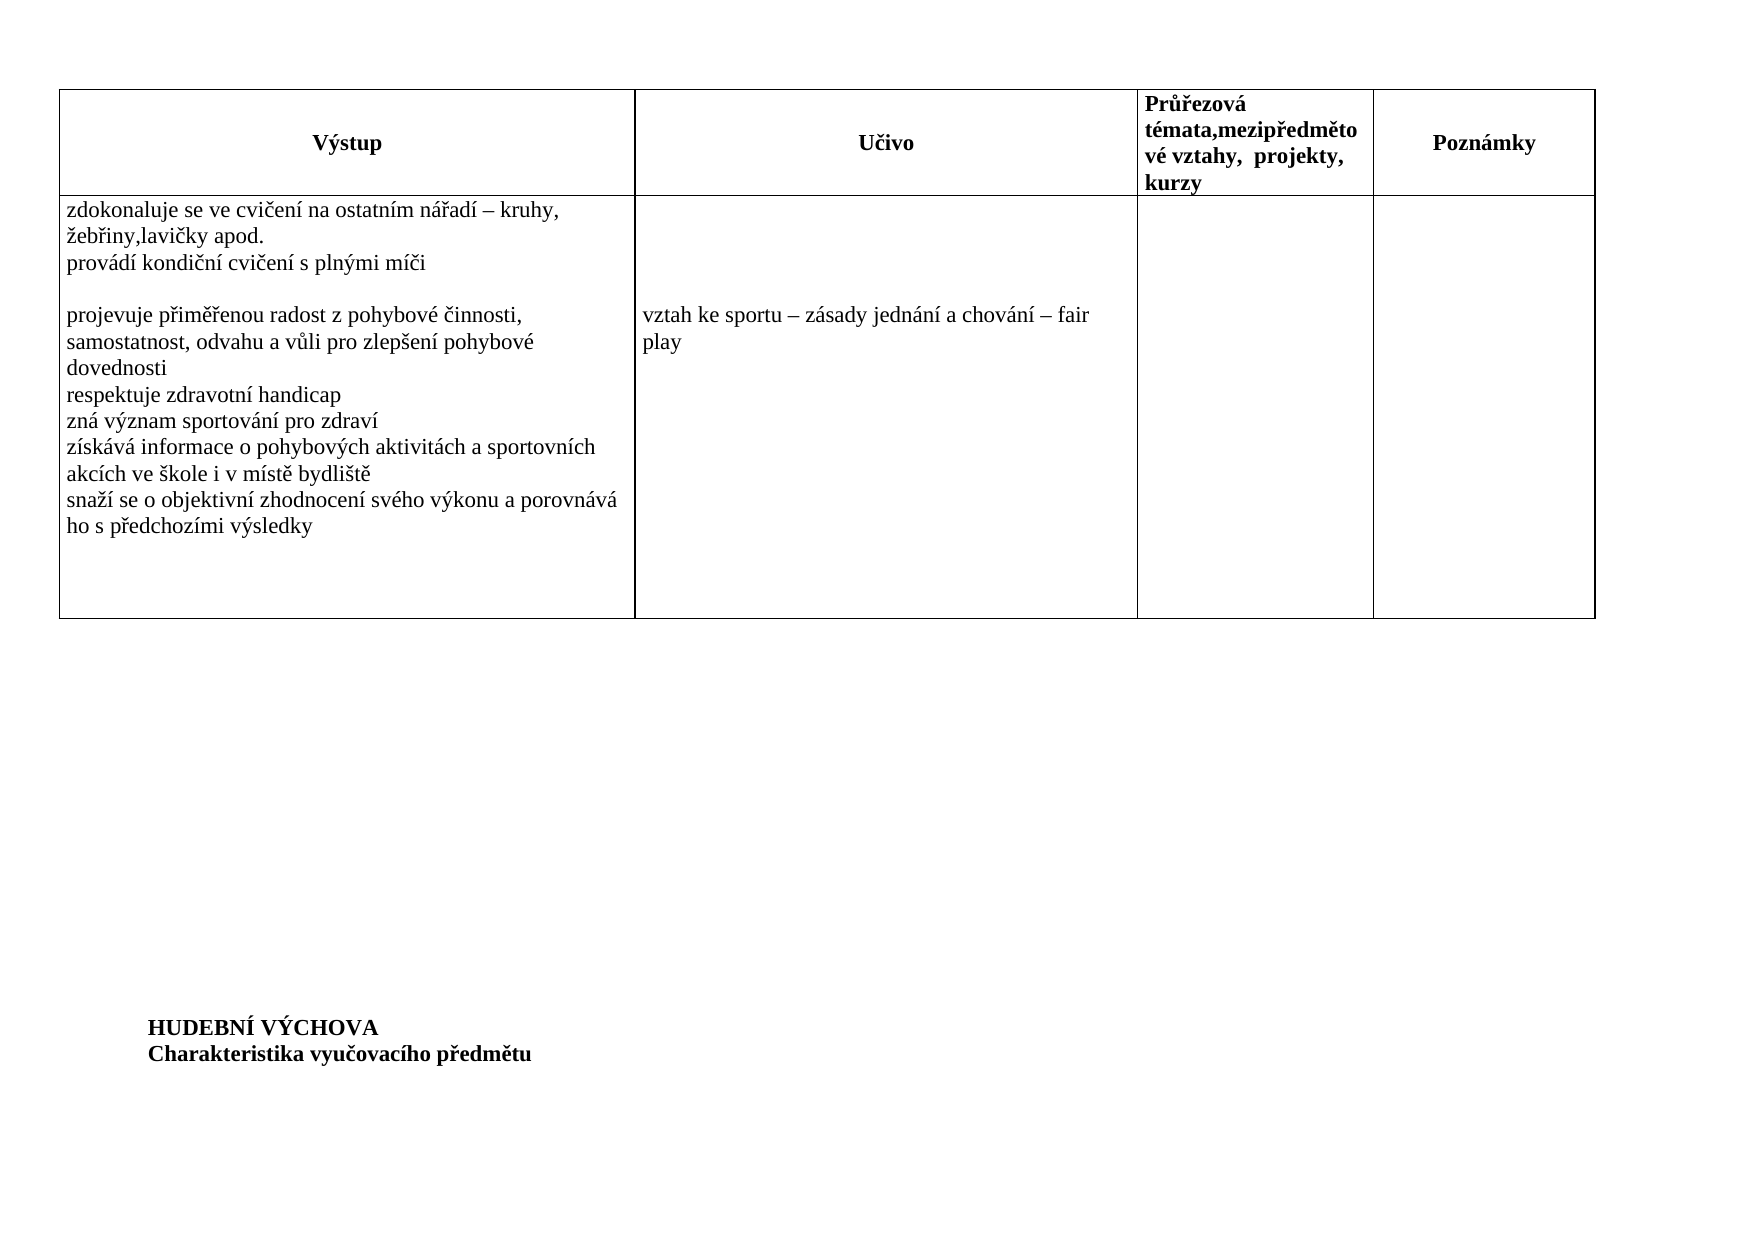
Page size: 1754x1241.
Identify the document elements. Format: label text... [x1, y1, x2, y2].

table_header Průřezová témata,mezipředmětové vztahy, projekty, kurzy [1138, 90, 1373, 195]
table_header Poznámky [1374, 90, 1594, 195]
table_header Výstup [60, 90, 634, 195]
text HUDEBNÍ VÝCHOVA [148, 1014, 1606, 1041]
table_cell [1138, 196, 1373, 618]
text Charakteristika vyučovacího předmětu [148, 1041, 1606, 1067]
table_header Učivo [636, 90, 1137, 195]
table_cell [636, 196, 1137, 618]
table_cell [60, 196, 634, 618]
table_cell [1374, 196, 1594, 618]
